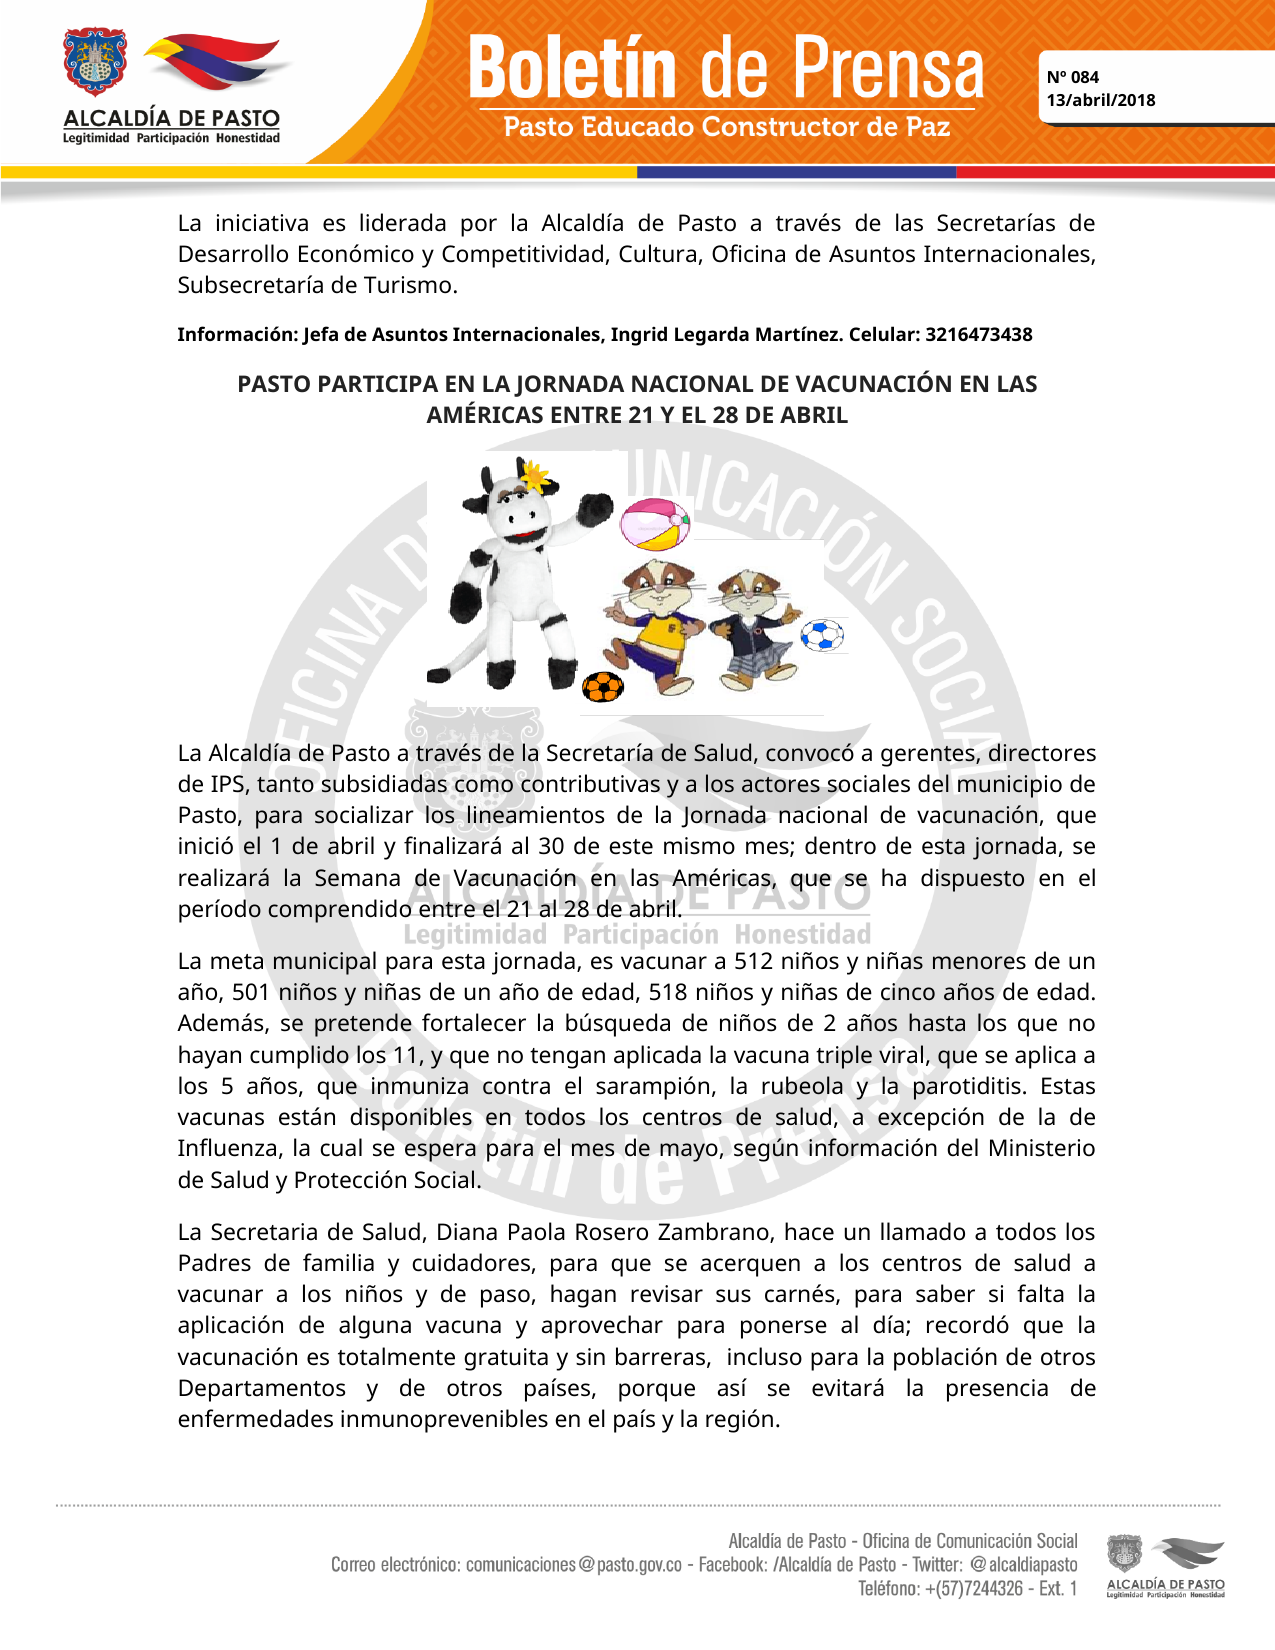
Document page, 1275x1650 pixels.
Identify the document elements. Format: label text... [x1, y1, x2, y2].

text Información: Jefa de Asuntos Internacionales, Ingrid Legarda Martínez. Celular: 3216473438 [177, 321, 1098, 347]
text La Secretaria de Salud, Diana Paola Rosero Zambrano, hace un llamado a todos los Padres de familia y cuidadores, para que se acerquen a los centros de salud a vacunar a los niños y de paso, hagan revisar sus carnés, para saber si falta la aplicación de alguna vacuna y aprovechar para ponerse al día; recordó que la vacunación es totalmente gratuita y sin barreras, incluso para la población de otros Departamentos y de otros países, porque así se evitará la presencia de enfermedades inmunoprevenibles en el país y la región. [177, 1216, 1098, 1434]
text PASTO PARTICIPA EN LA JORNADA NACIONAL DE VACUNACIÓN EN LAS AMÉRICAS ENTRE 21 Y EL 28 DE ABRIL [177, 368, 1098, 430]
text La iniciativa es liderada por la Alcaldía de Pasto a través de las Secretarías de Desarrollo Económico y Competitividad, Cultura, Oficina de Asuntos Internacionales, Subsecretaría de Turismo. [177, 207, 1098, 301]
text La Alcaldía de Pasto a través de la Secretaría de Salud, convocó a gerentes, directores de IPS, tanto subsidiadas como contributivas y a los actores sociales del municipio de Pasto, para socializar los lineamientos de la Jornada nacional de vacunación, que inició el 1 de abril y finalizará al 30 de este mismo mes; dentro de esta jornada, se realizará la Semana de Vacunación en las Américas, que se ha dispuesto en el período comprendido entre el 21 al 28 de abril. [177, 737, 1098, 924]
picture [0, 0, 1275, 1645]
text La meta municipal para esta jornada, es vacunar a 512 niños y niñas menores de un año, 501 niños y niñas de un año de edad, 518 niños y niñas de cinco años de edad. Además, se pretende fortalecer la búsqueda de niños de 2 años hasta los que no hayan cumplido los 11, y que no tengan aplicada la vacuna triple viral, que se aplica a los 5 años, que inmuniza contra el sarampión, la rubeola y la parotiditis. Estas vacunas están disponibles en todos los centros de salud, a excepción de la de Influenza, la cual se espera para el mes de mayo, según información del Ministerio de Salud y Protección Social. [177, 945, 1098, 1195]
